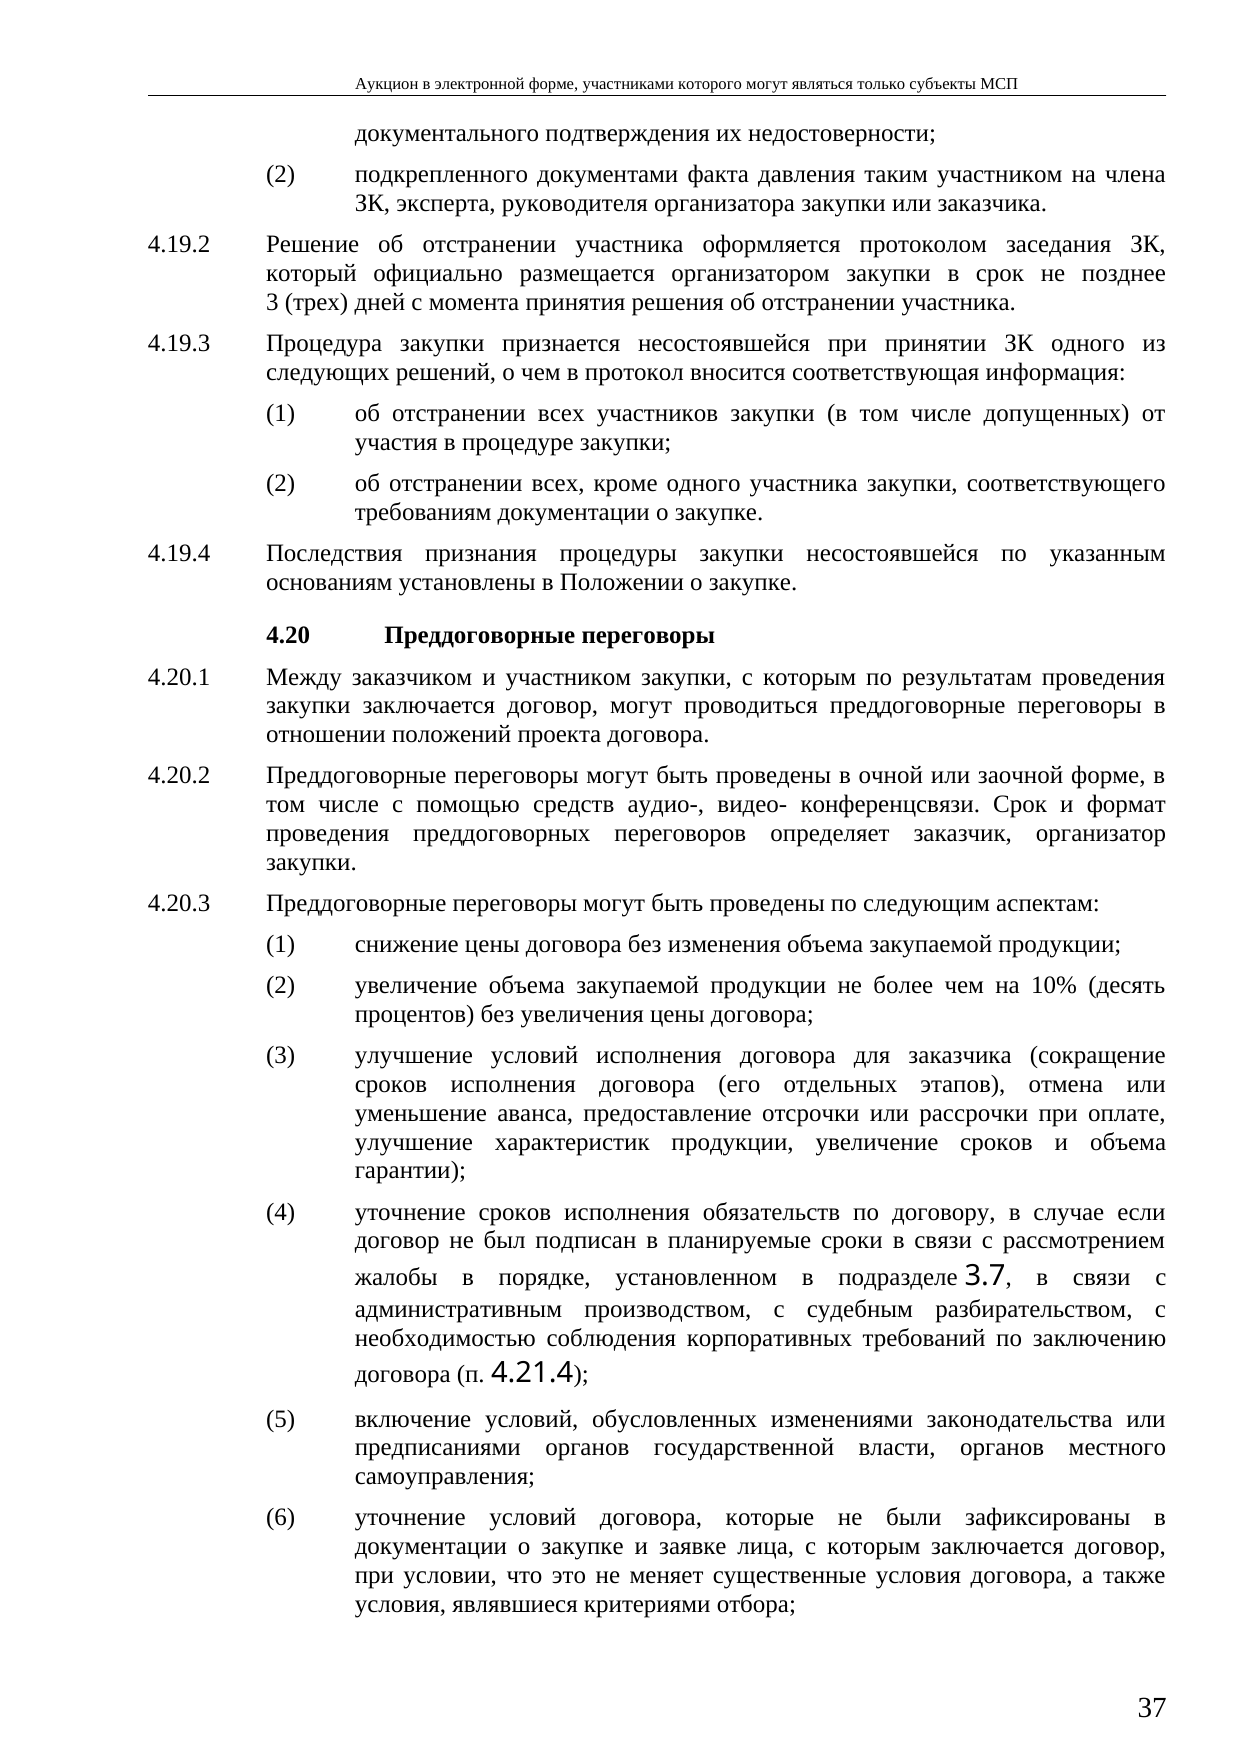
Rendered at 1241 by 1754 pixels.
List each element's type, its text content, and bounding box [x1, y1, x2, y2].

list Между заказчиком и участником закупки, с которым по результатам проведения закупки заключается договор, могут проводиться преддоговорные переговоры в отношении положений проекта договора. [148, 662, 1166, 748]
list Последствия признания процедуры закупки несостоявшейся по указанным основаниям установлены в Положении о закупке. [148, 538, 1166, 596]
list Преддоговорные переговоры [266, 621, 1166, 649]
list Преддоговорные переговоры могут быть проведены в очной или заочной форме, в том числе с помощью средств аудио-, видео- конференцсвязи. Срок и формат проведения преддоговорных переговоров определяет заказчик, организатор закупки. [148, 761, 1166, 876]
list уточнение сроков исполнения обязательств по договору, в случае если договор не был подписан в планируемые сроки в связи с рассмотрением жалобы в порядке, установленном в подразделе 3.7, в связи с административным производством, с судебным разбирательством, с необходимостью соблюдения корпоративных требований по заключению договора (п. 4.21.4); [266, 1197, 1166, 1391]
list снижение цены договора без изменения объема закупаемой продукции; [266, 929, 1166, 958]
list увеличение объема закупаемой продукции не более чем на 10% (десять процентов) без увеличения цены договора; [266, 971, 1166, 1028]
list Процедура закупки признается несостоявшейся при принятии ЗК одного из следующих решений, о чем в протокол вносится соответствующая информация: [148, 328, 1166, 386]
list Преддоговорные переговоры могут быть проведены по следующим аспектам: [148, 888, 1166, 917]
list подкрепленного документами факта давления таким участником на члена ЗК, эксперта, руководителя организатора закупки или заказчика. [266, 159, 1166, 217]
list уточнение условий договора, которые не были зафиксированы в документации о закупке и заявке лица, с которым заключается договор, при условии, что это не меняет существенные условия договора, а также условия, являвшиеся критериями отбора; [266, 1502, 1166, 1617]
list улучшение условий исполнения договора для заказчика (сокращение сроков исполнения договора (его отдельных этапов), отмена или уменьшение аванса, предоставление отсрочки или рассрочки при оплате, улучшение характеристик продукции, увеличение сроков и объема гарантии); [266, 1041, 1166, 1184]
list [266, 118, 1166, 147]
list об отстранении всех участников закупки (в том числе допущенных) от участия в процедуре закупки; [266, 398, 1166, 456]
list об отстранении всех, кроме одного участника закупки, соответствующего требованиям документации о закупке. [266, 468, 1166, 526]
list Решение об отстранении участника оформляется протоколом заседания ЗК, который официально размещается организатором закупки в срок не позднее 3 (трех) дней с момента принятия решения об отстранении участника. [148, 229, 1166, 316]
list включение условий, обусловленных изменениями законодательства или предписаниями органов государственной власти, органов местного самоуправления; [266, 1404, 1166, 1490]
